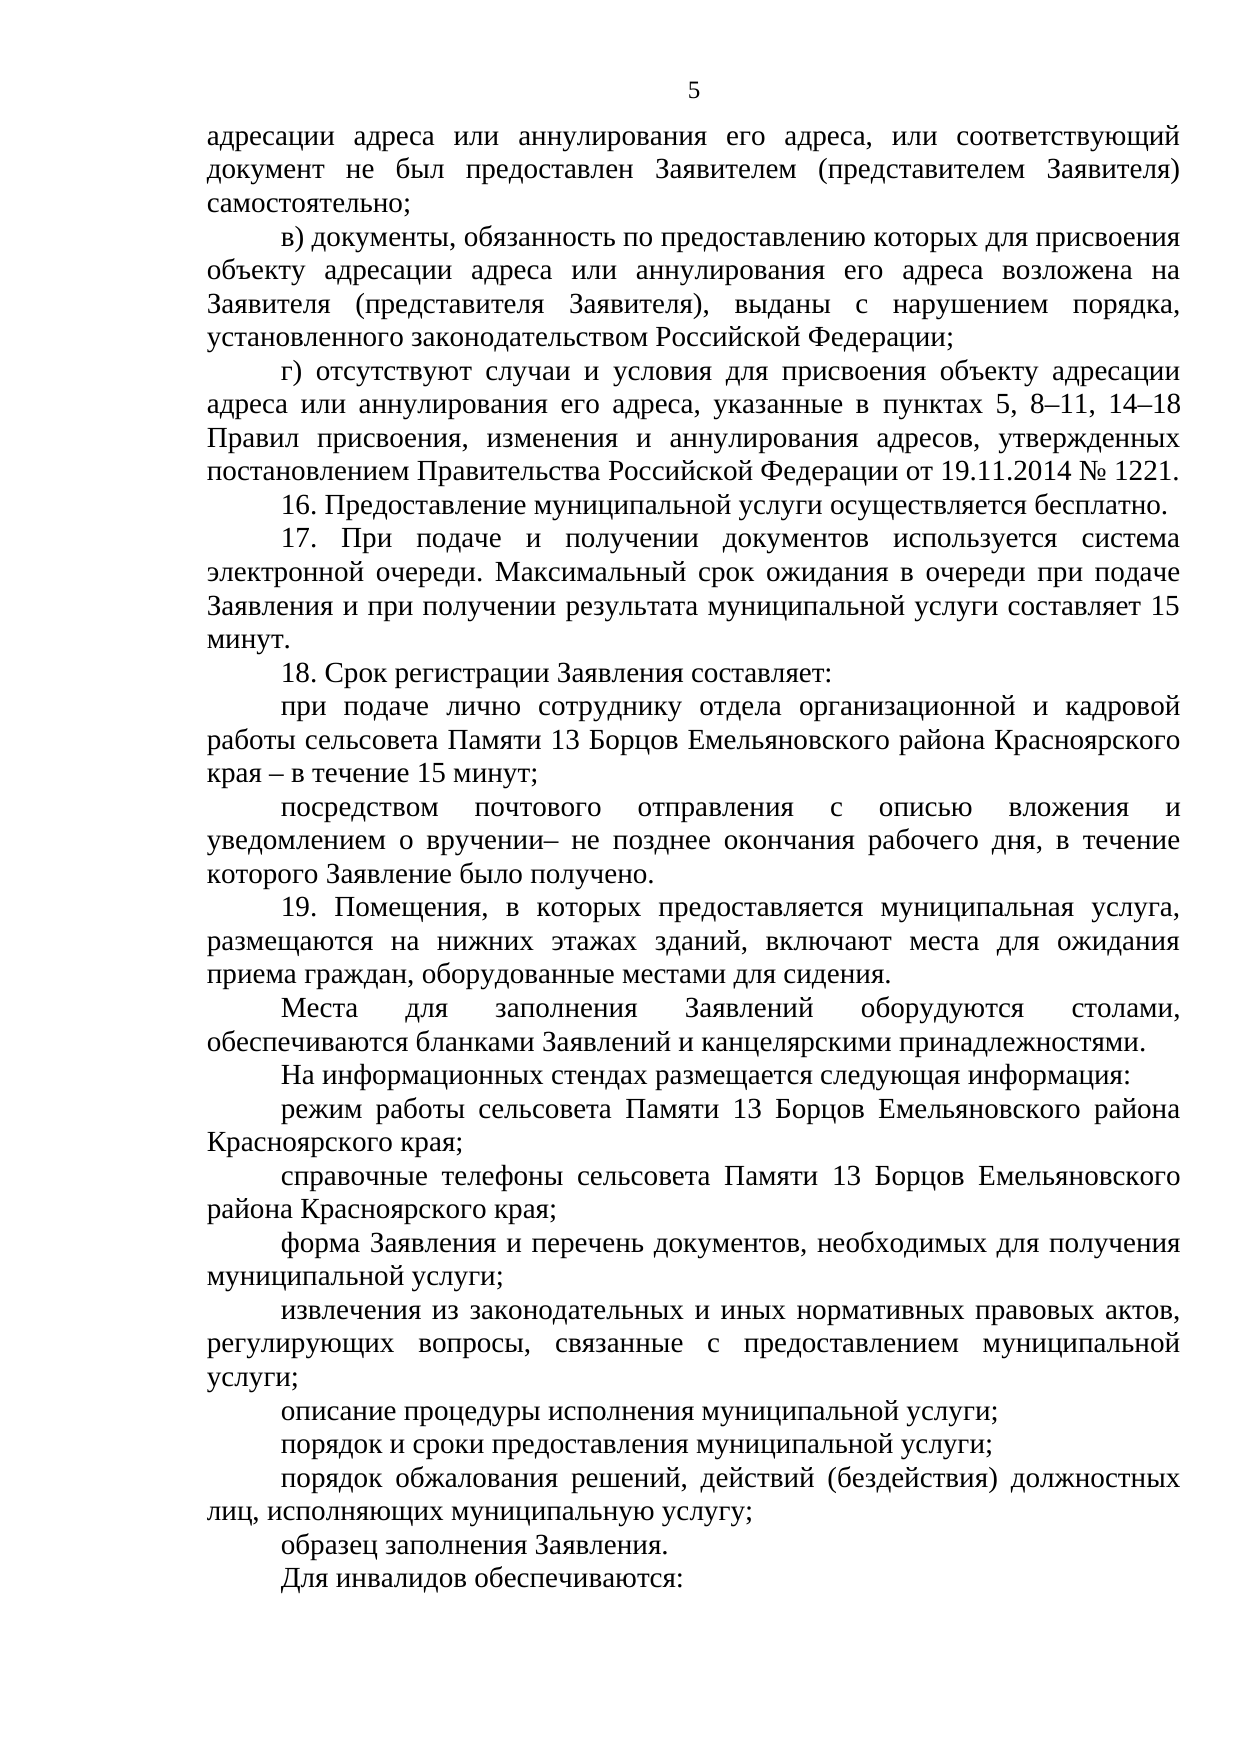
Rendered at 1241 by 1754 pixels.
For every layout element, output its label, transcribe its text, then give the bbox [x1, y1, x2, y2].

text На информационных стендах размещается следующая информация: [207, 1057, 1181, 1091]
text 19. Помещения, в которых предоставляется муниципальная услуга, размещаются на нижних этажах зданий, включают места для ожидания приема граждан, оборудованные местами для сидения. [207, 889, 1181, 990]
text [207, 118, 1181, 219]
text образец заполнения Заявления. [207, 1527, 1181, 1560]
text порядок обжалования решений, действий (бездействия) должностных лиц, исполняющих муниципальную услугу; [207, 1460, 1181, 1527]
text при подаче лично сотруднику отдела организационной и кадровой работы сельсовета Памяти 13 Борцов Емельяновского района Красноярского края – в течение 15 минут; [207, 688, 1181, 789]
text описание процедуры исполнения муниципальной услуги; [207, 1393, 1181, 1426]
text извлечения из законодательных и иных нормативных правовых актов, регулирующих вопросы, связанные с предоставлением муниципальной услуги; [207, 1292, 1181, 1393]
text 17. При подаче и получении документов используется система электронной очереди. Максимальный срок ожидания в очереди при подаче Заявления и при получении результата муниципальной услуги составляет 15 минут. [207, 521, 1181, 655]
text Для инвалидов обеспечиваются: [207, 1560, 1181, 1594]
text г) отсутствуют случаи и условия для присвоения объекту адресации адреса или аннулирования его адреса, указанные в пунктах 5, 8–11, 14–18 Правил присвоения, изменения и аннулирования адресов, утвержденных постановлением Правительства Российской Федерации от 19.11.2014 № 1221. [207, 353, 1181, 487]
text справочные телефоны сельсовета Памяти 13 Борцов Емельяновского района Красноярского края; [207, 1158, 1181, 1225]
text в) документы, обязанность по предоставлению которых для присвоения объекту адресации адреса или аннулирования его адреса возложена на Заявителя (представителя Заявителя), выданы с нарушением порядка, установленного законодательством Российской Федерации; [207, 219, 1181, 353]
text форма Заявления и перечень документов, необходимых для получения муниципальной услуги; [207, 1225, 1181, 1292]
text режим работы сельсовета Памяти 13 Борцов Емельяновского района Красноярского края; [207, 1091, 1181, 1158]
text 18. Срок регистрации Заявления составляет: [207, 655, 1181, 688]
text Места для заполнения Заявлений оборудуются столами, обеспечиваются бланками Заявлений и канцелярскими принадлежностями. [207, 990, 1181, 1057]
text 16. Предоставление муниципальной услуги осуществляется бесплатно. [207, 487, 1181, 521]
text посредством почтового отправления с описью вложения и уведомлением о вручении– не позднее окончания рабочего дня, в течение которого Заявление было получено. [207, 789, 1181, 889]
text порядок и сроки предоставления муниципальной услуги; [207, 1426, 1181, 1460]
